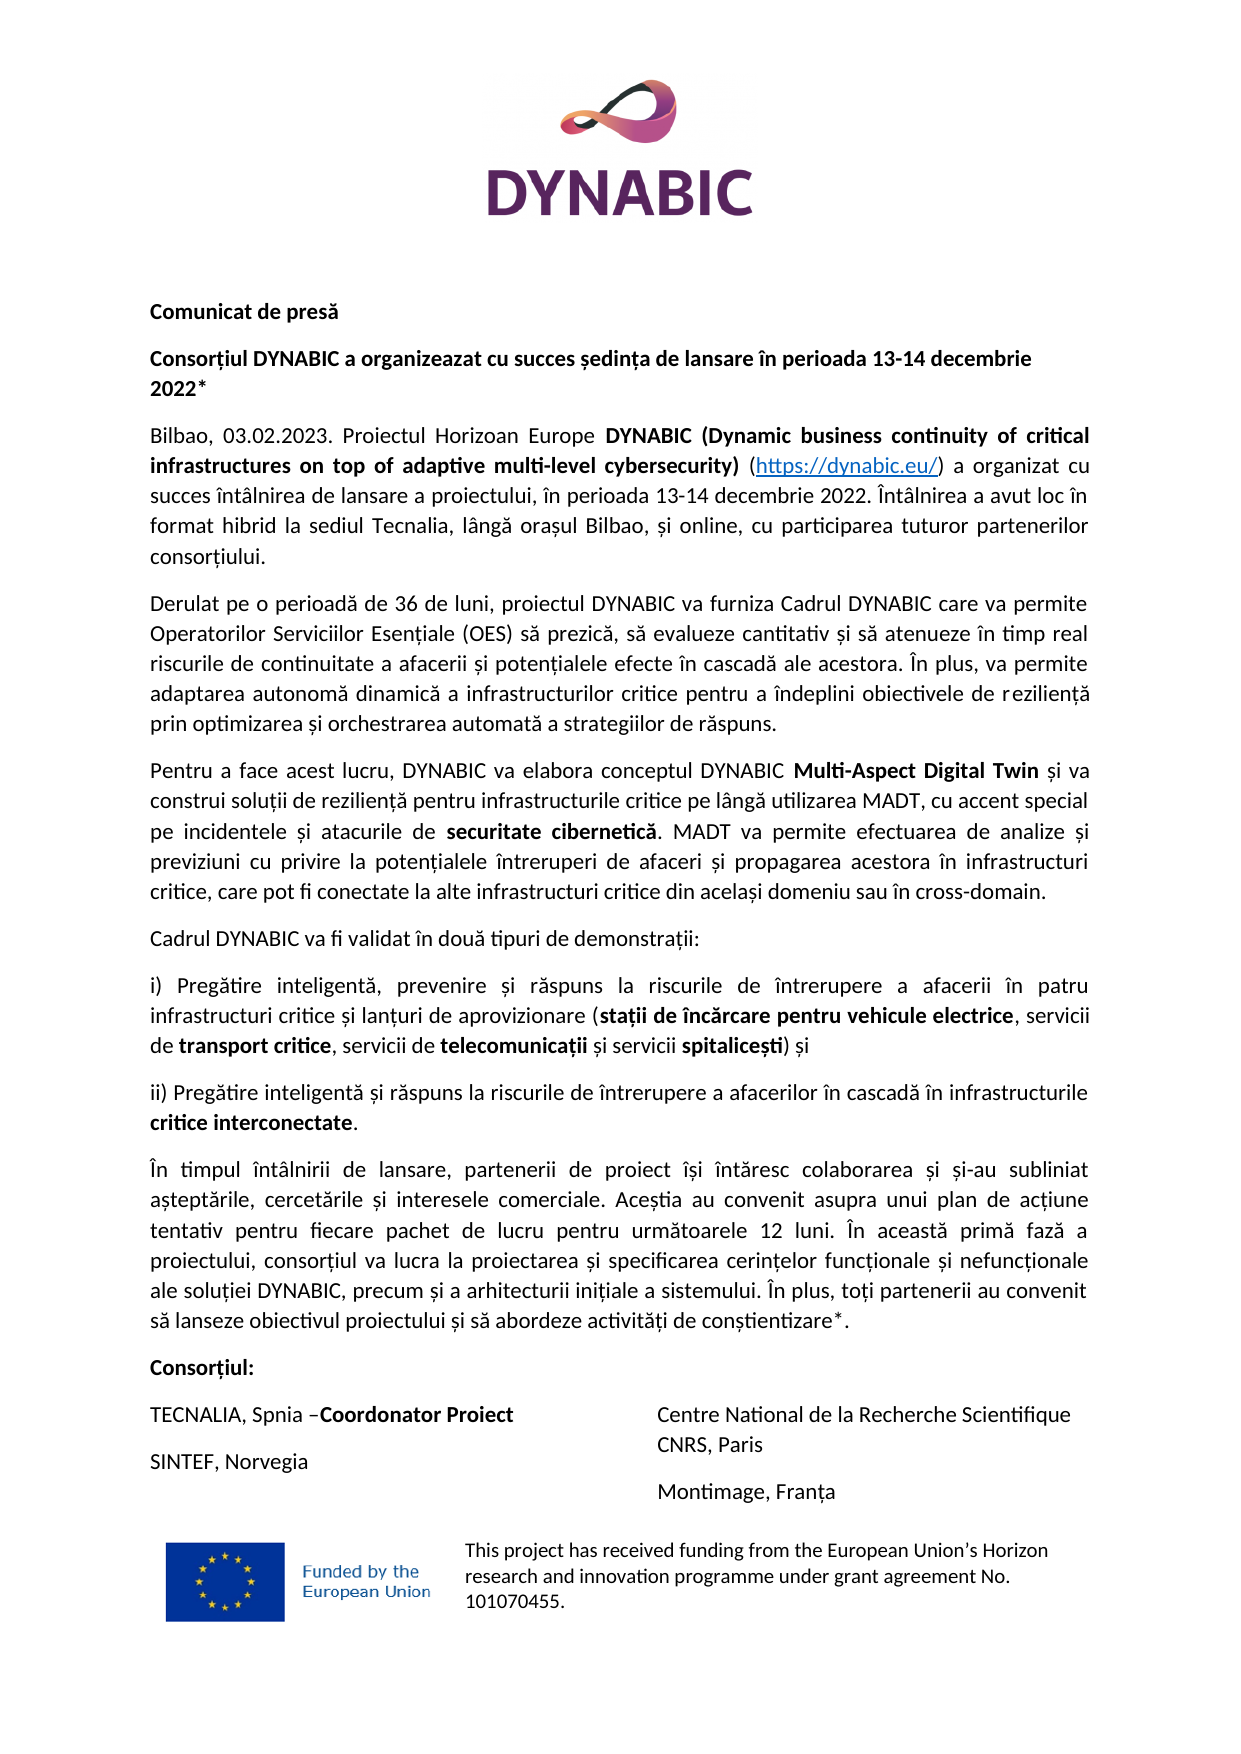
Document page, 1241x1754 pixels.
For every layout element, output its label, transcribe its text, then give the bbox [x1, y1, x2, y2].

text Centre National de la Recherche Scientifique CNRS, Paris [657, 1400, 1090, 1458]
text SINTEF, Norvegia [150, 1447, 583, 1475]
text Consorțiul DYNABIC a organizeazat cu succes ședința de lansare în perioada 13-14 decembrie 2022* [150, 344, 1090, 402]
text TECNALIA, Spnia –Coordonator Proiect [150, 1400, 583, 1428]
text Montimage, Franța [657, 1477, 1090, 1505]
text Comunicat de presă [150, 297, 1090, 325]
text Pentru a face acest lucru, DYNABIC va elabora conceptul DYNABIC Multi-Aspect Digital Twin și va construi soluții de reziliență pentru infrastructurile critice pe lângă utilizarea MADT, cu accent special pe incidentele și atacurile de securitate cibernetică. MADT va permite efectuarea de analize și previziuni cu privire la potențialele întreruperi de afaceri și propagarea acestora în infrastructuri critice, care pot fi conectate la alte infrastructuri critice din același domeniu sau în cross-domain. [150, 756, 1090, 905]
text Cadrul DYNABIC va fi validat în două tipuri de demonstrații: [150, 924, 1090, 952]
text Derulat pe o perioadă de 36 de luni, proiectul DYNABIC va furniza Cadrul DYNABIC care va permite Operatorilor Serviciilor Esențiale (OES) să prezică, să evalueze cantitativ și să atenueze în timp real riscurile de continuitate a afacerii și potențialele efecte în cascadă ale acestora. În plus, va permite adaptarea autonomă dinamică a infrastructurilor critice pentru a îndeplini obiectivele de reziliență prin optimizarea și orchestrarea automată a strategiilor de răspuns. [150, 589, 1090, 738]
text În timpul întâlnirii de lansare, partenerii de proiect își întăresc colaborarea și și-au subliniat așteptările, cercetările și interesele comerciale. Aceștia au convenit asupra unui plan de acțiune tentativ pentru fiecare pachet de lucru pentru următoarele 12 luni. În această primă fază a proiectului, consorțiul va lucra la proiectarea și specificarea cerințelor funcționale și nefuncționale ale soluției DYNABIC, precum și a arhitecturii inițiale a sistemului. În plus, toți partenerii au convenit să lanseze obiectivul proiectului și să abordeze activități de conștientizare*. [150, 1155, 1090, 1334]
text ii) Pregătire inteligentă și răspuns la riscurile de întrerupere a afacerilor în cascadă în infrastructurile critice interconectate. [150, 1078, 1090, 1137]
text Consorțiul: [150, 1353, 1090, 1381]
text Bilbao, 03.02.2023. Proiectul Horizoan Europe DYNABIC (Dynamic business continuity of critical infrastructures on top of adaptive multi-level cybersecurity) (https://dynabic.eu/) a organizat cu succes întâlnirea de lansare a proiectului, în perioada 13-14 decembrie 2022. Întâlnirea a avut loc în format hibrid la sediul Tecnalia, lângă orașul Bilbao, și online, cu participarea tuturor partenerilor consorțiului. [150, 421, 1090, 570]
picture [481, 73, 759, 223]
text i) Pregătire inteligentă, prevenire și răspuns la riscurile de întrerupere a afacerii în patru infrastructuri critice și lanțuri de aprovizionare (stații de încărcare pentru vehicule electrice, servicii de transport critice, servicii de telecomunicații și servicii spitalicești) și [150, 971, 1090, 1059]
